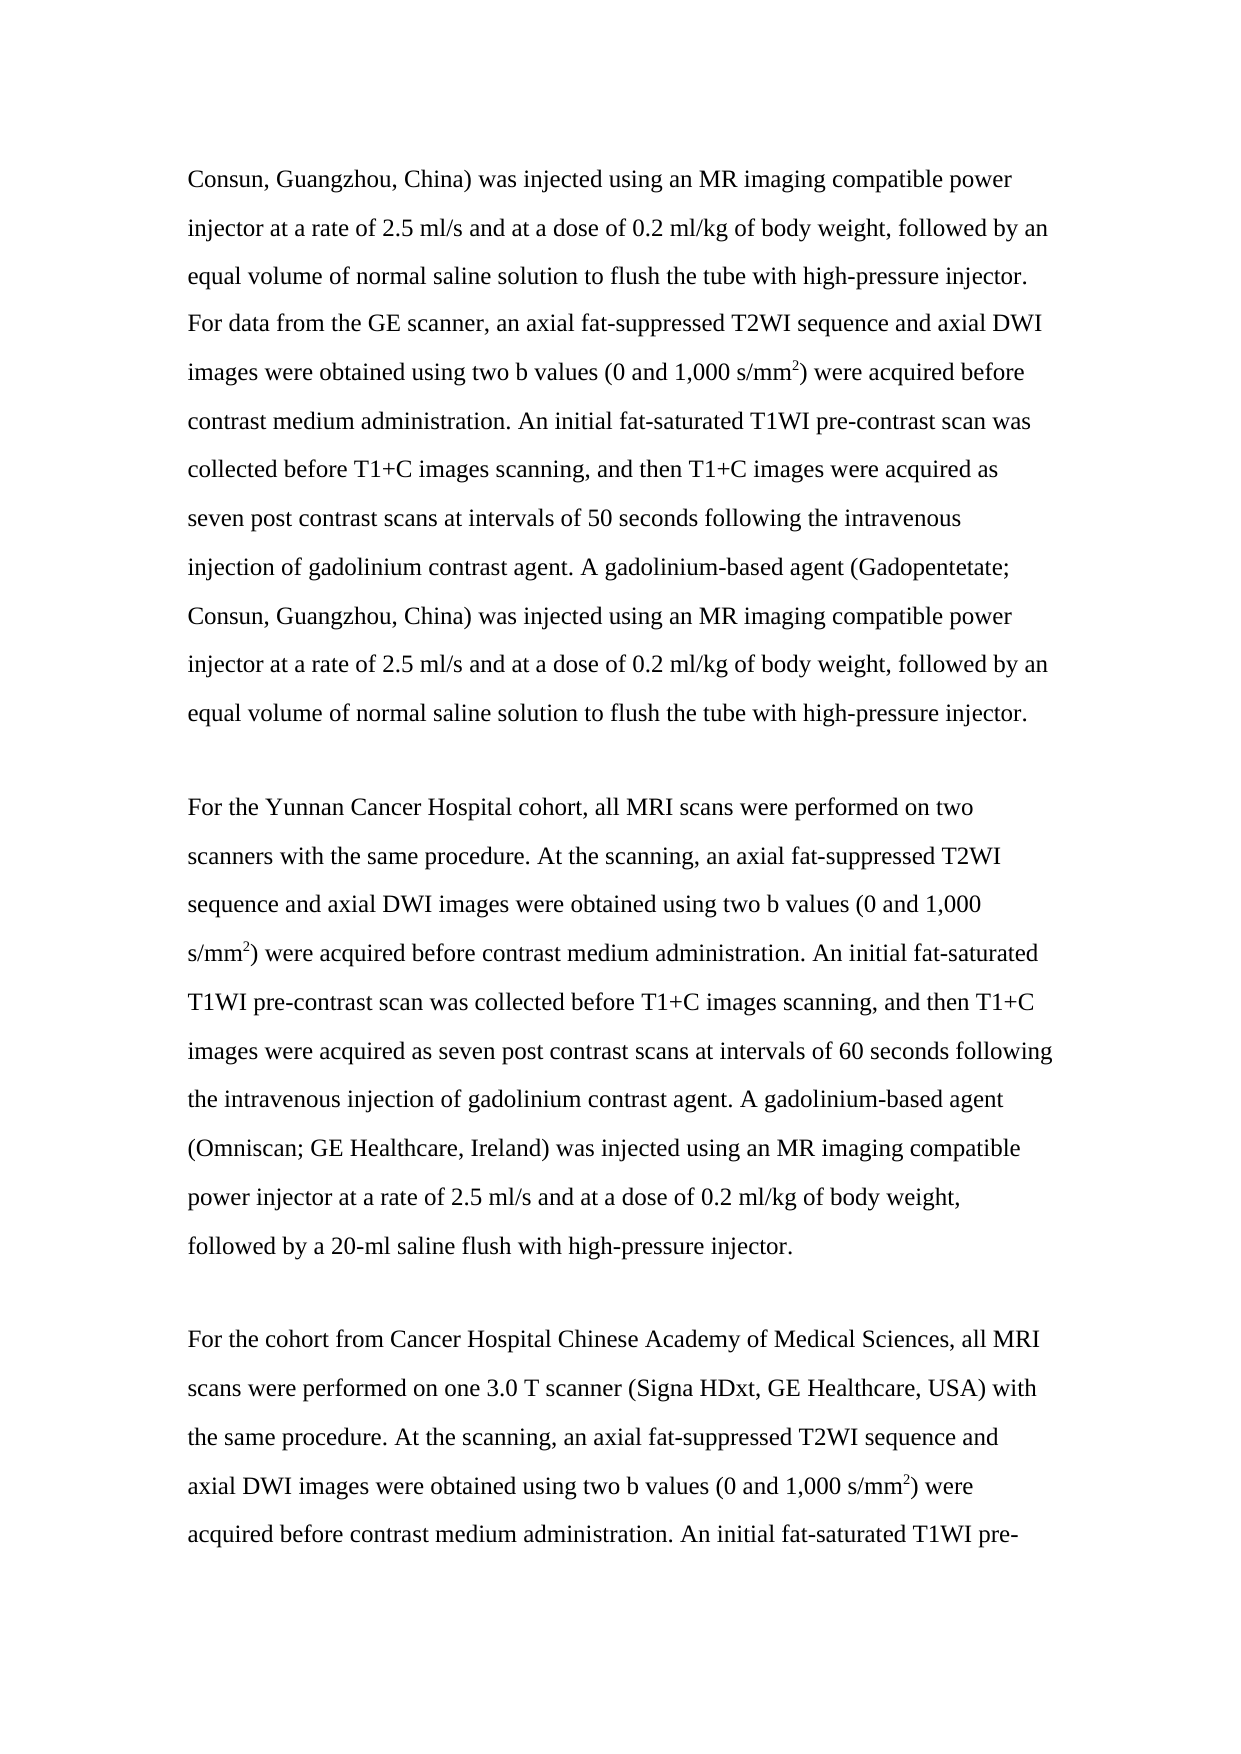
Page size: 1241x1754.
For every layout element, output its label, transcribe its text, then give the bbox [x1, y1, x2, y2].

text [187, 162, 1053, 292]
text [187, 1323, 1053, 1550]
text For the Yunnan Cancer Hospital cohort, all MRI scans were performed on two scanners with the same procedure. At the scanning, an axial fat-suppressed T2WI sequence and axial DWI images were obtained using two b values (0 and 1,000 s/mm2) were acquired before contrast medium administration. An initial fat-saturated T1WI pre-contrast scan was collected before T1+C images scanning, and then T1+C images were acquired as seven post contrast scans at intervals of 60 seconds following the intravenous injection of gadolinium contrast agent. A gadolinium-based agent (Omniscan; GE Healthcare, Ireland) was injected using an MR imaging compatible power injector at a rate of 2.5 ml/s and at a dose of 0.2 ml/kg of body weight, followed by a 20-ml saline flush with high-pressure injector. [187, 790, 1053, 1261]
text For data from the GE scanner, an axial fat-suppressed T2WI sequence and axial DWI images were obtained using two b values (0 and 1,000 s/mm2) were acquired before contrast medium administration. An initial fat-saturated T1WI pre-contrast scan was collected before T1+C images scanning, and then T1+C images were acquired as seven post contrast scans at intervals of 50 seconds following the intravenous injection of gadolinium contrast agent. A gadolinium-based agent (Gadopentetate; Consun, Guangzhou, China) was injected using an MR imaging compatible power injector at a rate of 2.5 ml/s and at a dose of 0.2 ml/kg of body weight, followed by an equal volume of normal saline solution to flush the tube with high-pressure injector. [187, 306, 1053, 729]
